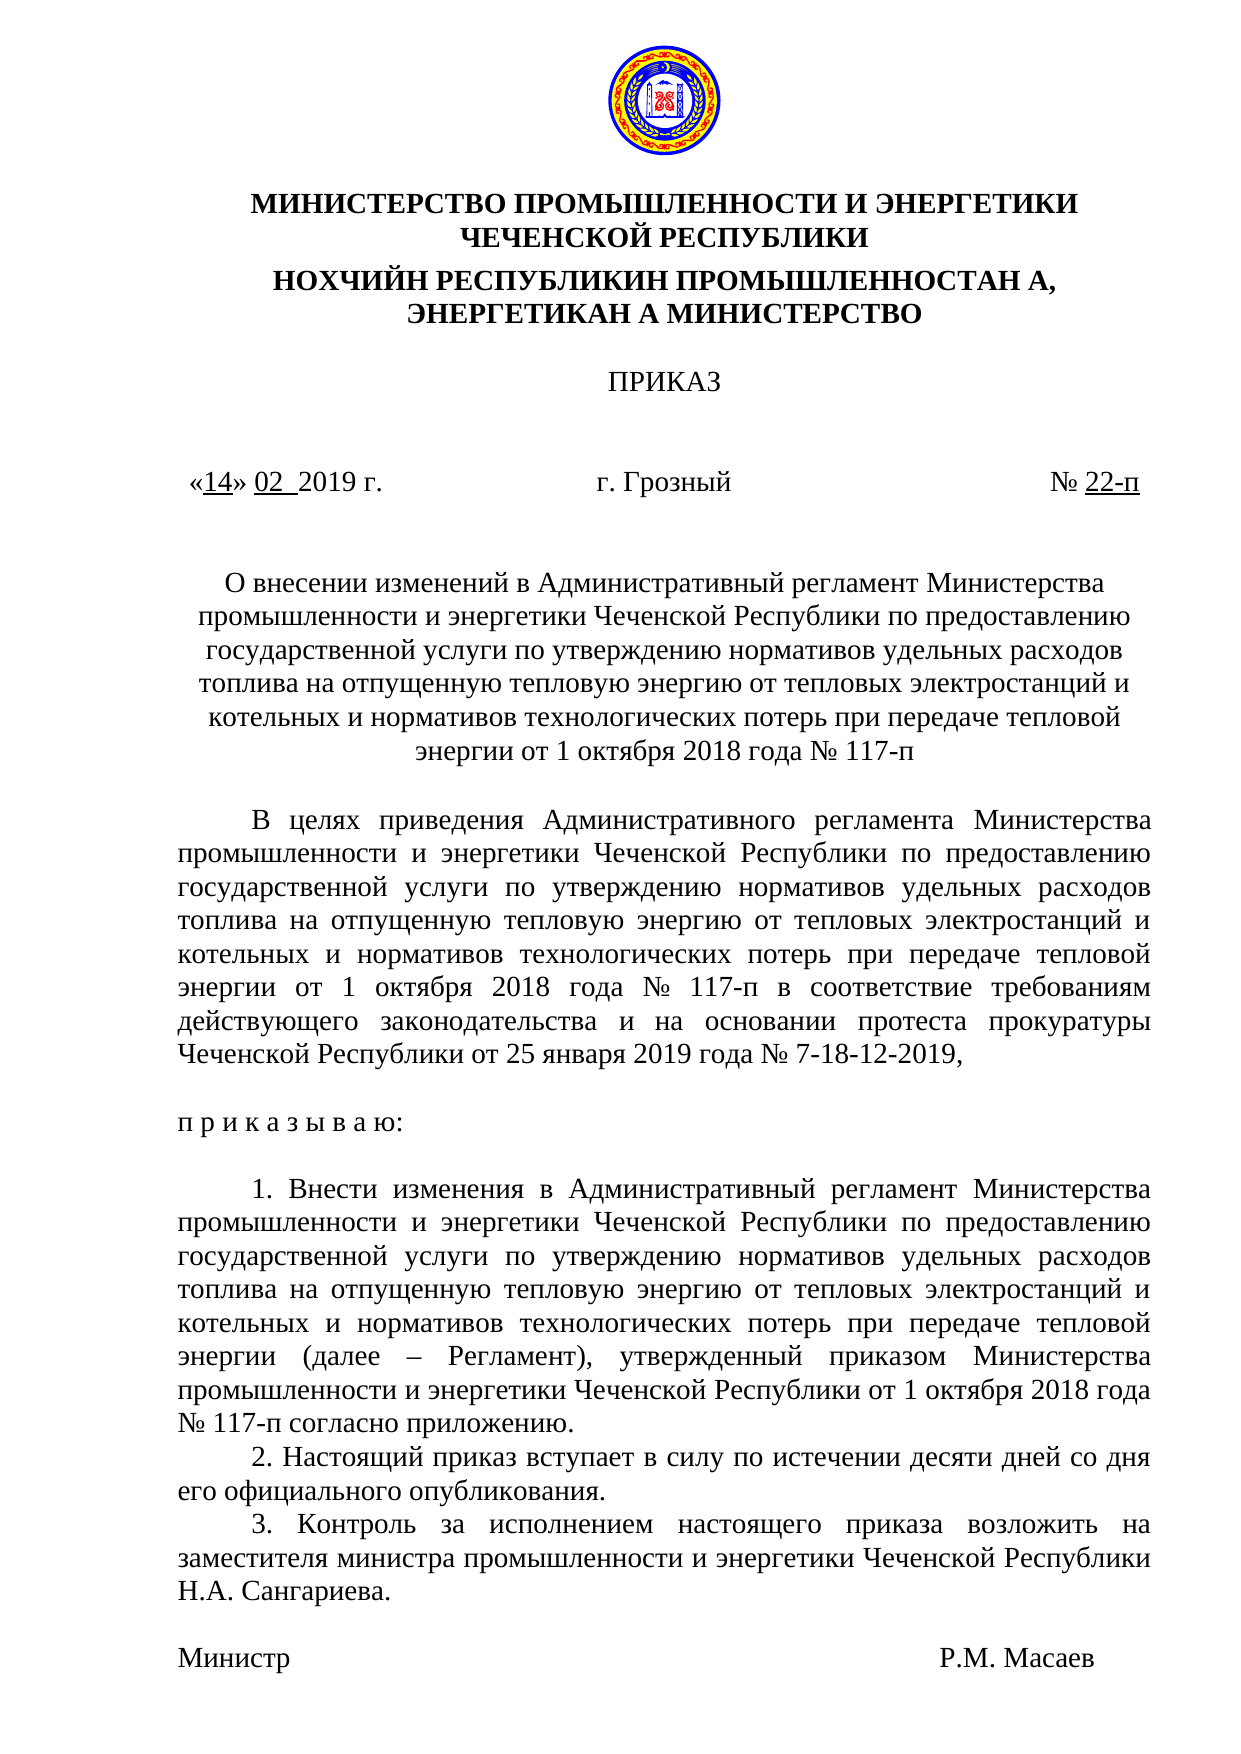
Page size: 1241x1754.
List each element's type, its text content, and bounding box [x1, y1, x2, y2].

text 2. Настоящий приказ вступает в силу по истечении десяти дней со дня его официального опубликования. [177, 1439, 1152, 1506]
text ЧЕЧЕНСКОЙ РЕСПУБЛИКИ [177, 220, 1152, 253]
text 3. Контроль за исполнением настоящего приказа возложить на заместителя министра промышленности и энергетики Чеченской Республики Н.А. Сангариева. [177, 1506, 1152, 1607]
table_header № 22-п [826, 464, 1151, 498]
text В целях приведения Административного регламента Министерства промышленности и энергетики Чеченской Республики по предоставлению государственной услуги по утверждению нормативов удельных расходов топлива на отпущенную тепловую энергию от тепловых электростанций и котельных и нормативов технологических потерь при передаче тепловой энергии от 1 октября 2018 года № 117-п в соответствие требованиям действующего законодательства и на основании протеста прокуратуры Чеченской Республики от 25 января 2019 года № 7-18-12-2019, [177, 802, 1152, 1070]
table_header г. Грозный [502, 464, 826, 498]
text ПРИКАЗ [177, 364, 1152, 397]
text МИНИСТЕРСТВО ПРОМЫШЛЕННОСТИ И ЭНЕРГЕТИКИ [177, 186, 1152, 220]
text п р и к а з ы в а ю: [177, 1104, 1152, 1137]
text НОХЧИЙН РЕСПУБЛИКИН ПРОМЫШЛЕННОСТАН А, ЭНЕРГЕТИКАН А МИНИСТЕРСТВО [177, 263, 1152, 330]
text 1. Внести изменения в Административный регламент Министерства промышленности и энергетики Чеченской Республики по предоставлению государственной услуги по утверждению нормативов удельных расходов топлива на отпущенную тепловую энергию от тепловых электростанций и котельных и нормативов технологических потерь при передаче тепловой энергии (далее – Регламент), утвержденный приказом Министерства промышленности и энергетики Чеченской Республики от 1 октября 2018 года № 117-п согласно приложению. [177, 1171, 1152, 1439]
table_header «14» 02 2019 г. [177, 464, 502, 498]
text Министр Р.М. Масаев [177, 1640, 1152, 1674]
text О внесении изменений в Административный регламент Министерства промышленности и энергетики Чеченской Республики по предоставлению государственной услуги по утверждению нормативов удельных расходов топлива на отпущенную тепловую энергию от тепловых электростанций и котельных и нормативов технологических потерь при передаче тепловой энергии от 1 октября 2018 года № 117-п [177, 565, 1152, 766]
